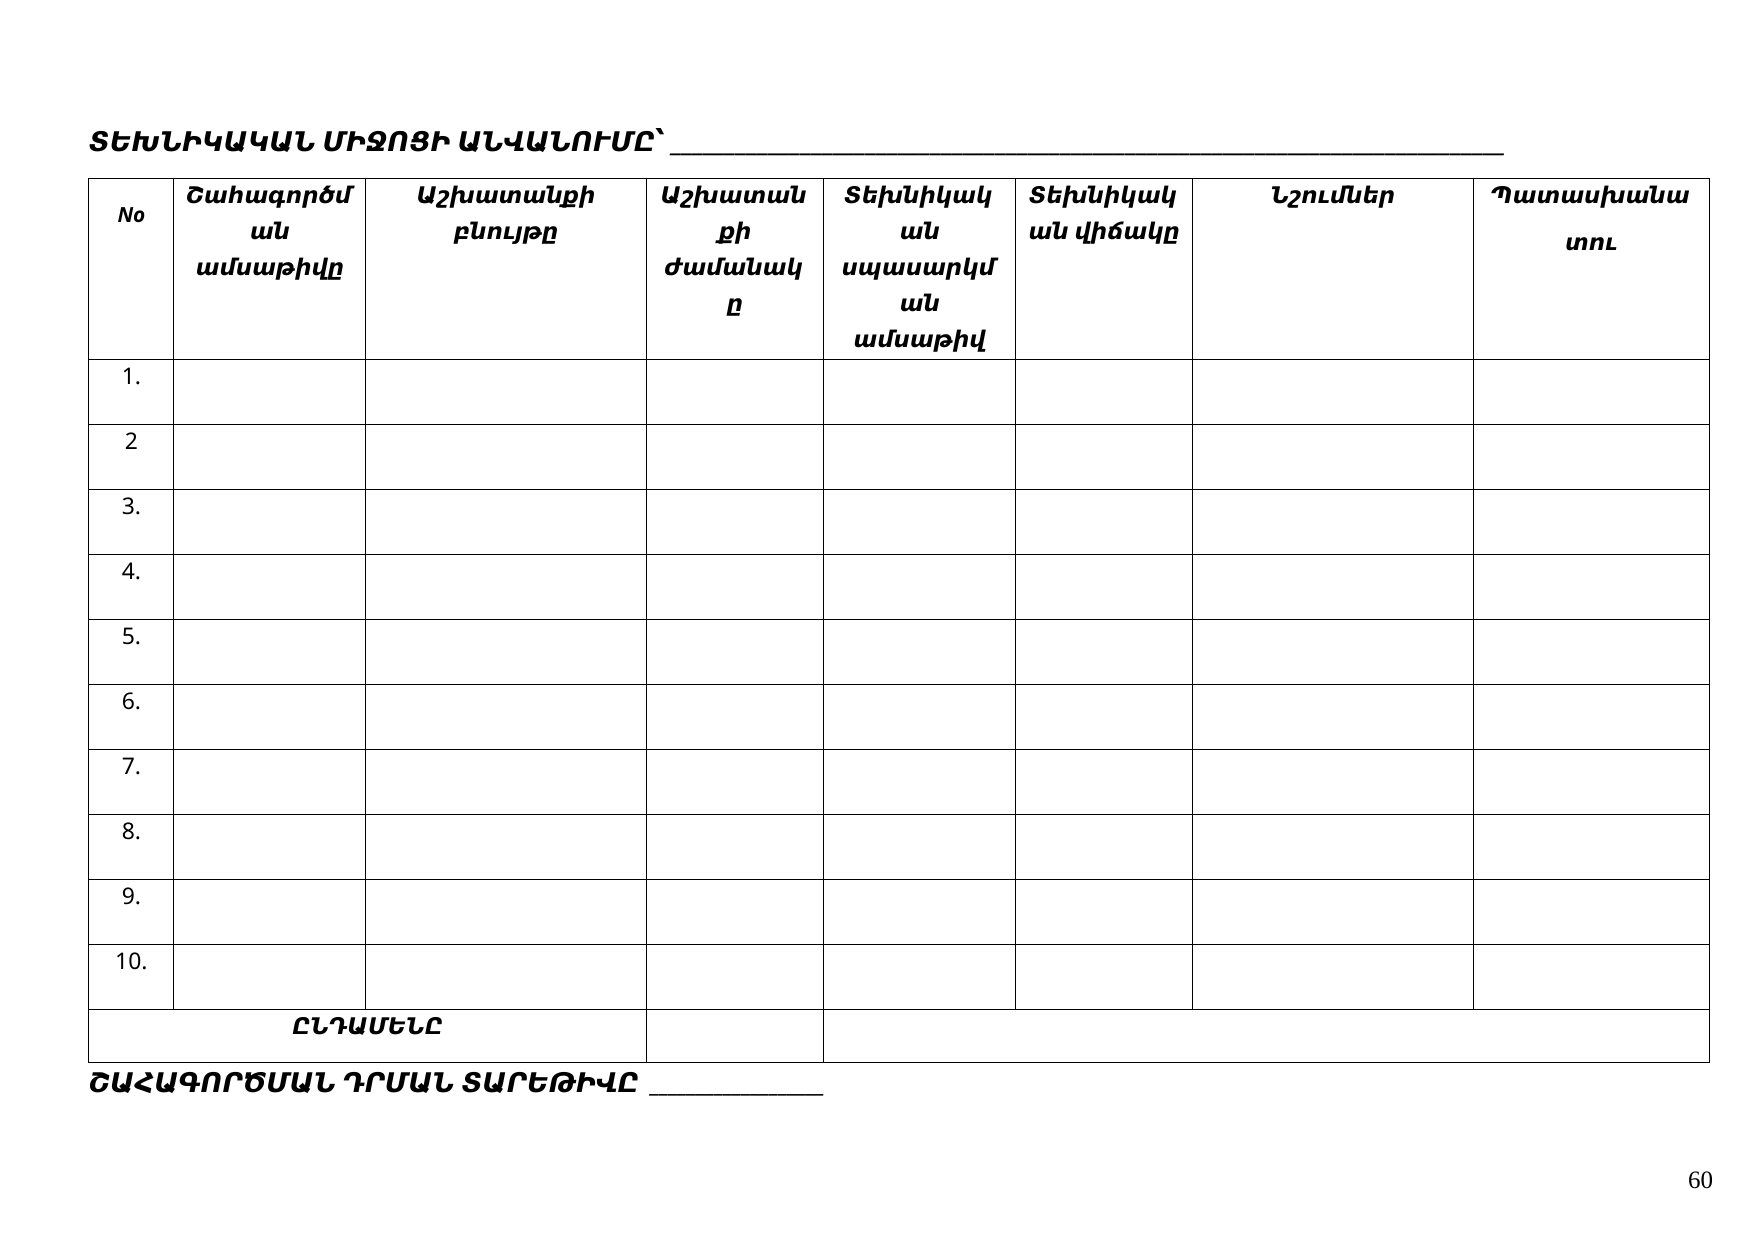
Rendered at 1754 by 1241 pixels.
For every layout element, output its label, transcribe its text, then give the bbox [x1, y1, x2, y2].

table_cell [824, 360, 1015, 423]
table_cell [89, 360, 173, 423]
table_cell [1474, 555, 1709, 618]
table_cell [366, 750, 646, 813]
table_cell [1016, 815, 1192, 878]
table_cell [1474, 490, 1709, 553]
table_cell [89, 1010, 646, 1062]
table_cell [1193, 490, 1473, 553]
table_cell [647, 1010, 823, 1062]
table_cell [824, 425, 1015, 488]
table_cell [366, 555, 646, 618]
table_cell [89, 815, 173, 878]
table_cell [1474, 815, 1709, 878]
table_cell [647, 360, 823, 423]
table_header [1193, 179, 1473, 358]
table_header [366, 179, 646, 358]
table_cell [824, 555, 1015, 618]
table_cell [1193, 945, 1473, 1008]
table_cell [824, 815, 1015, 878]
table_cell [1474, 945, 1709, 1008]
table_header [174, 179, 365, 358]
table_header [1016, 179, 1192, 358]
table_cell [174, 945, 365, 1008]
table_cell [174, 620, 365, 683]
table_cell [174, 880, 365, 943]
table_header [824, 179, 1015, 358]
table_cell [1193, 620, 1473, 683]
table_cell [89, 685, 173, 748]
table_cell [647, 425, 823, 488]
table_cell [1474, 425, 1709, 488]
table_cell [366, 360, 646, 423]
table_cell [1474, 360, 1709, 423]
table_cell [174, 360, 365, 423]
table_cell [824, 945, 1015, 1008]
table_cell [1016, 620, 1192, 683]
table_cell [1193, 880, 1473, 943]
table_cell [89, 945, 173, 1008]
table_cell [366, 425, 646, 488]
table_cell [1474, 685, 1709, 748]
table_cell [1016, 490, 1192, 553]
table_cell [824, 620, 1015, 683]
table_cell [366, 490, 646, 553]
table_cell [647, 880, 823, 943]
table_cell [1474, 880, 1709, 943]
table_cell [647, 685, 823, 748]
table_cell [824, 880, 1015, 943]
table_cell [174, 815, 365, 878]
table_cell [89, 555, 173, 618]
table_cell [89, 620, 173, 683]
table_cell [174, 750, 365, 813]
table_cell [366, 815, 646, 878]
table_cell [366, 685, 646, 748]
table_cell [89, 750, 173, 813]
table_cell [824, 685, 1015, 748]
text ՏԵԽՆԻԿԱԿԱՆ ՄԻՋՈՑԻ ԱՆՎԱՆՈՒՄԸ՝ _____________________________________________________________________________ [89, 123, 1713, 160]
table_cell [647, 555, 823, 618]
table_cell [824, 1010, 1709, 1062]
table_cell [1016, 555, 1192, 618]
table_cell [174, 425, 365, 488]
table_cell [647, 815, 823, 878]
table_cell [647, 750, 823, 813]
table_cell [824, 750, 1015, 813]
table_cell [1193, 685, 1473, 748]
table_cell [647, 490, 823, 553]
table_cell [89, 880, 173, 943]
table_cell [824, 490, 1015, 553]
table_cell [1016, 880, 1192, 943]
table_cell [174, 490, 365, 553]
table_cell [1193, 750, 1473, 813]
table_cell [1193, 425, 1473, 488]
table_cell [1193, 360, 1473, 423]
text ՇԱՀԱԳՈՐԾՄԱՆ ԴՐՄԱՆ ՏԱՐԵԹԻՎԸ ___________________ [89, 1063, 1713, 1100]
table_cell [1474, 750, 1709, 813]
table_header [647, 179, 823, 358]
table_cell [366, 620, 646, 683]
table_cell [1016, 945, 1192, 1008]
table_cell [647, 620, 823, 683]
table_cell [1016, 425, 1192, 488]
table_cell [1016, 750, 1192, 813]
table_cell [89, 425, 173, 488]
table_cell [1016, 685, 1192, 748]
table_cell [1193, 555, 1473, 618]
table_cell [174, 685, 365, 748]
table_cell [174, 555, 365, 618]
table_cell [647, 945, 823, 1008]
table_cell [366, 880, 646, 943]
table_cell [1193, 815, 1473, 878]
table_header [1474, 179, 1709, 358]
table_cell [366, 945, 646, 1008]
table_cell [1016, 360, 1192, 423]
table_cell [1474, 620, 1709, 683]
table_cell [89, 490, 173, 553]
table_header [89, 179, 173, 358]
